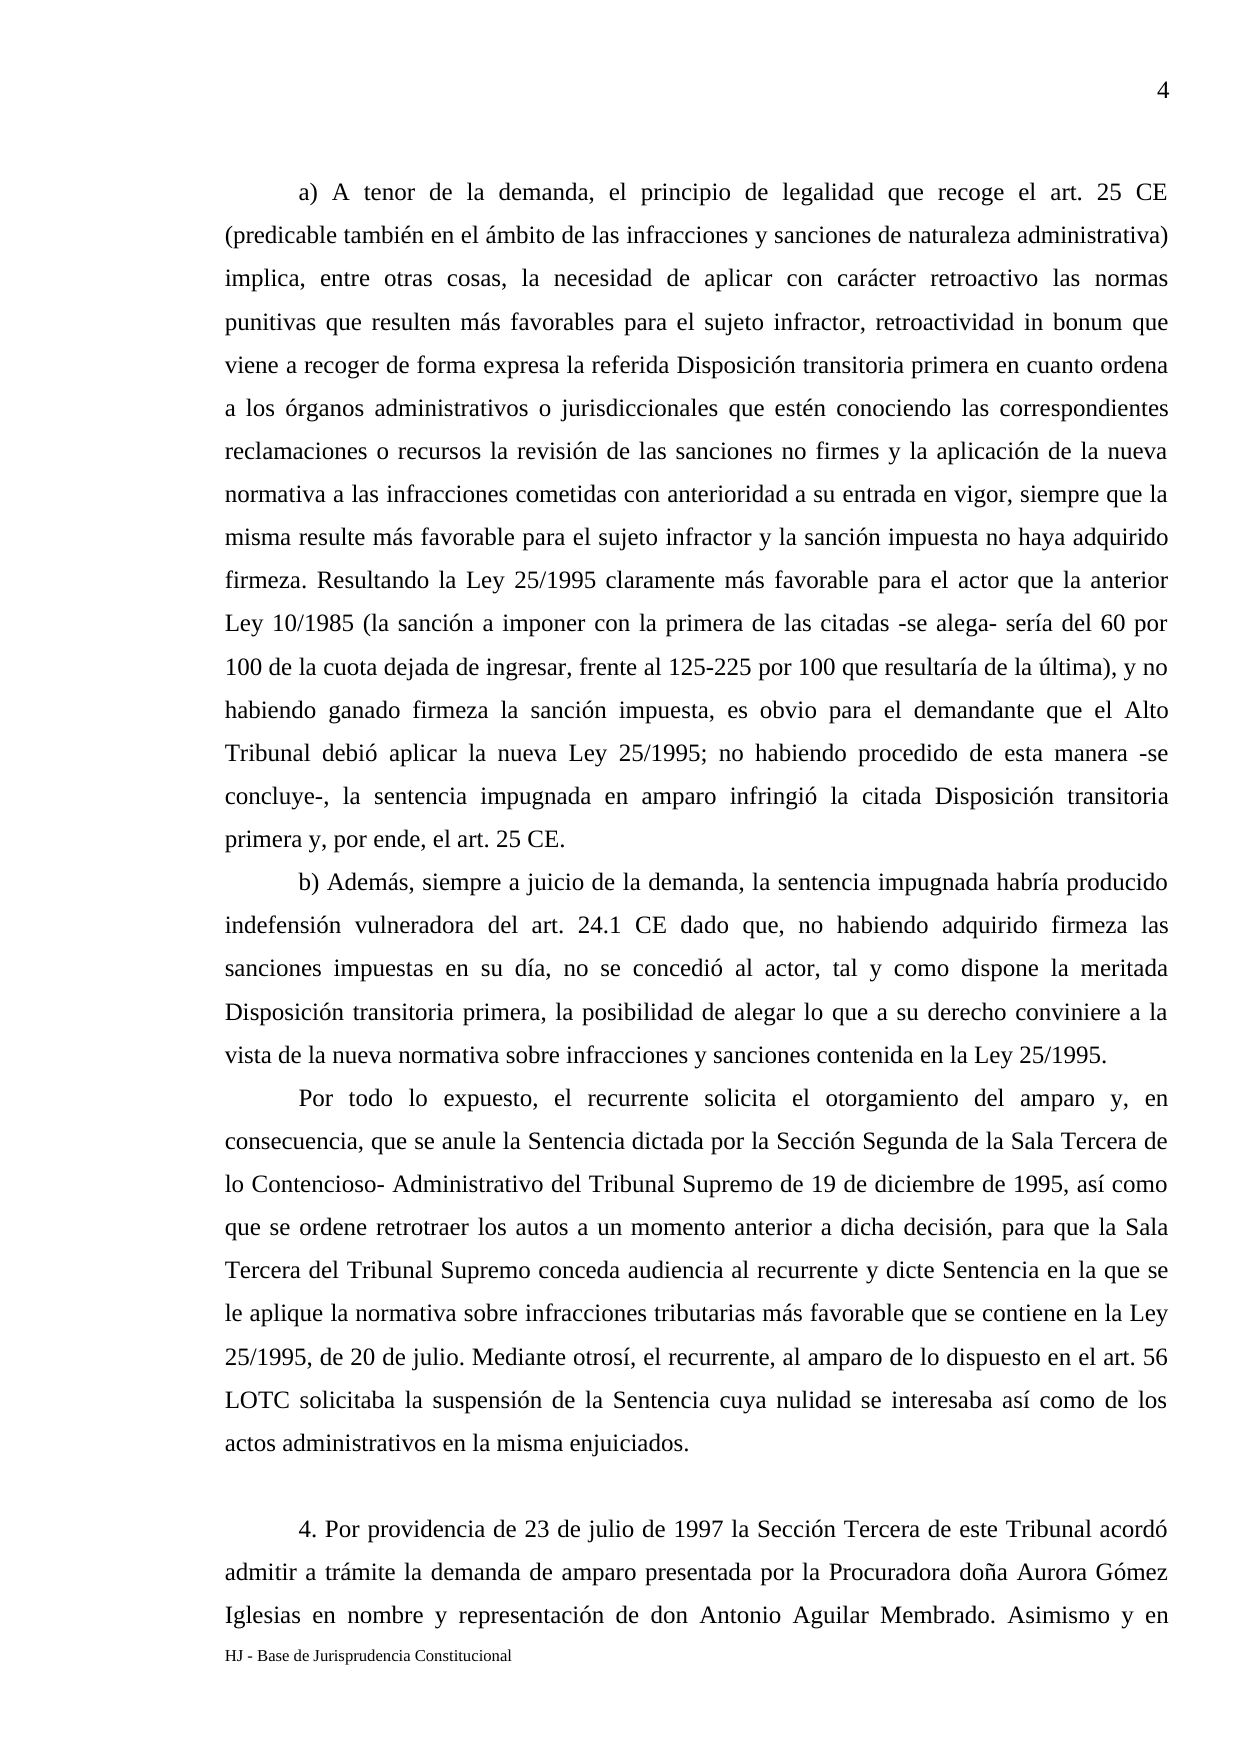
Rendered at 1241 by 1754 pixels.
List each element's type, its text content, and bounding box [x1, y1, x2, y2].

text a) A tenor de la demanda, el principio de legalidad que recoge el art. 25 CE (predicable también en el ámbito de las infracciones y sanciones de naturaleza administrativa) implica, entre otras cosas, la necesidad de aplicar con carácter retroactivo las normas punitivas que resulten más favorables para el sujeto infractor, retroactividad in bonum que viene a recoger de forma expresa la referida Disposición transitoria primera en cuanto ordena a los órganos administrativos o jurisdiccionales que estén conociendo las correspondientes reclamaciones o recursos la revisión de las sanciones no firmes y la aplicación de la nueva normativa a las infracciones cometidas con anterioridad a su entrada en vigor, siempre que la misma resulte más favorable para el sujeto infractor y la sanción impuesta no haya adquirido firmeza. Resultando la Ley 25/1995 claramente más favorable para el actor que la anterior Ley 10/1985 (la sanción a imponer con la primera de las citadas -se alega- sería del 60 por 100 de la cuota dejada de ingresar, frente al 125-225 por 100 que resultaría de la última), y no habiendo ganado firmeza la sanción impuesta, es obvio para el demandante que el Alto Tribunal debió aplicar la nueva Ley 25/1995; no habiendo procedido de esta manera -se concluye-, la sentencia impugnada en amparo infringió la citada Disposición transitoria primera y, por ende, el art. 25 CE. [224, 177, 1169, 853]
text b) Además, siempre a juicio de la demanda, la sentencia impugnada habría producido indefensión vulneradora del art. 24.1 CE dado que, no habiendo adquirido firmeza las sanciones impuestas en su día, no se concedió al actor, tal y como dispone la meritada Disposición transitoria primera, la posibilidad de alegar lo que a su derecho conviniere a la vista de la nueva normativa sobre infracciones y sanciones contenida en la Ley 25/1995. [224, 867, 1169, 1068]
text Por todo lo expuesto, el recurrente solicita el otorgamiento del amparo y, en consecuencia, que se anule la Sentencia dictada por la Sección Segunda de la Sala Tercera de lo Contencioso- Administrativo del Tribunal Supremo de 19 de diciembre de 1995, así como que se ordene retrotraer los autos a un momento anterior a dicha decisión, para que la Sala Tercera del Tribunal Supremo conceda audiencia al recurrente y dicte Sentencia en la que se le aplique la normativa sobre infracciones tributarias más favorable que se contiene en la Ley 25/1995, de 20 de julio. Mediante otrosí, el recurrente, al amparo de lo dispuesto en el art. 56 LOTC solicitaba la suspensión de la Sentencia cuya nulidad se interesaba así como de los actos administrativos en la misma enjuiciados. [224, 1083, 1169, 1457]
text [224, 1514, 1169, 1629]
